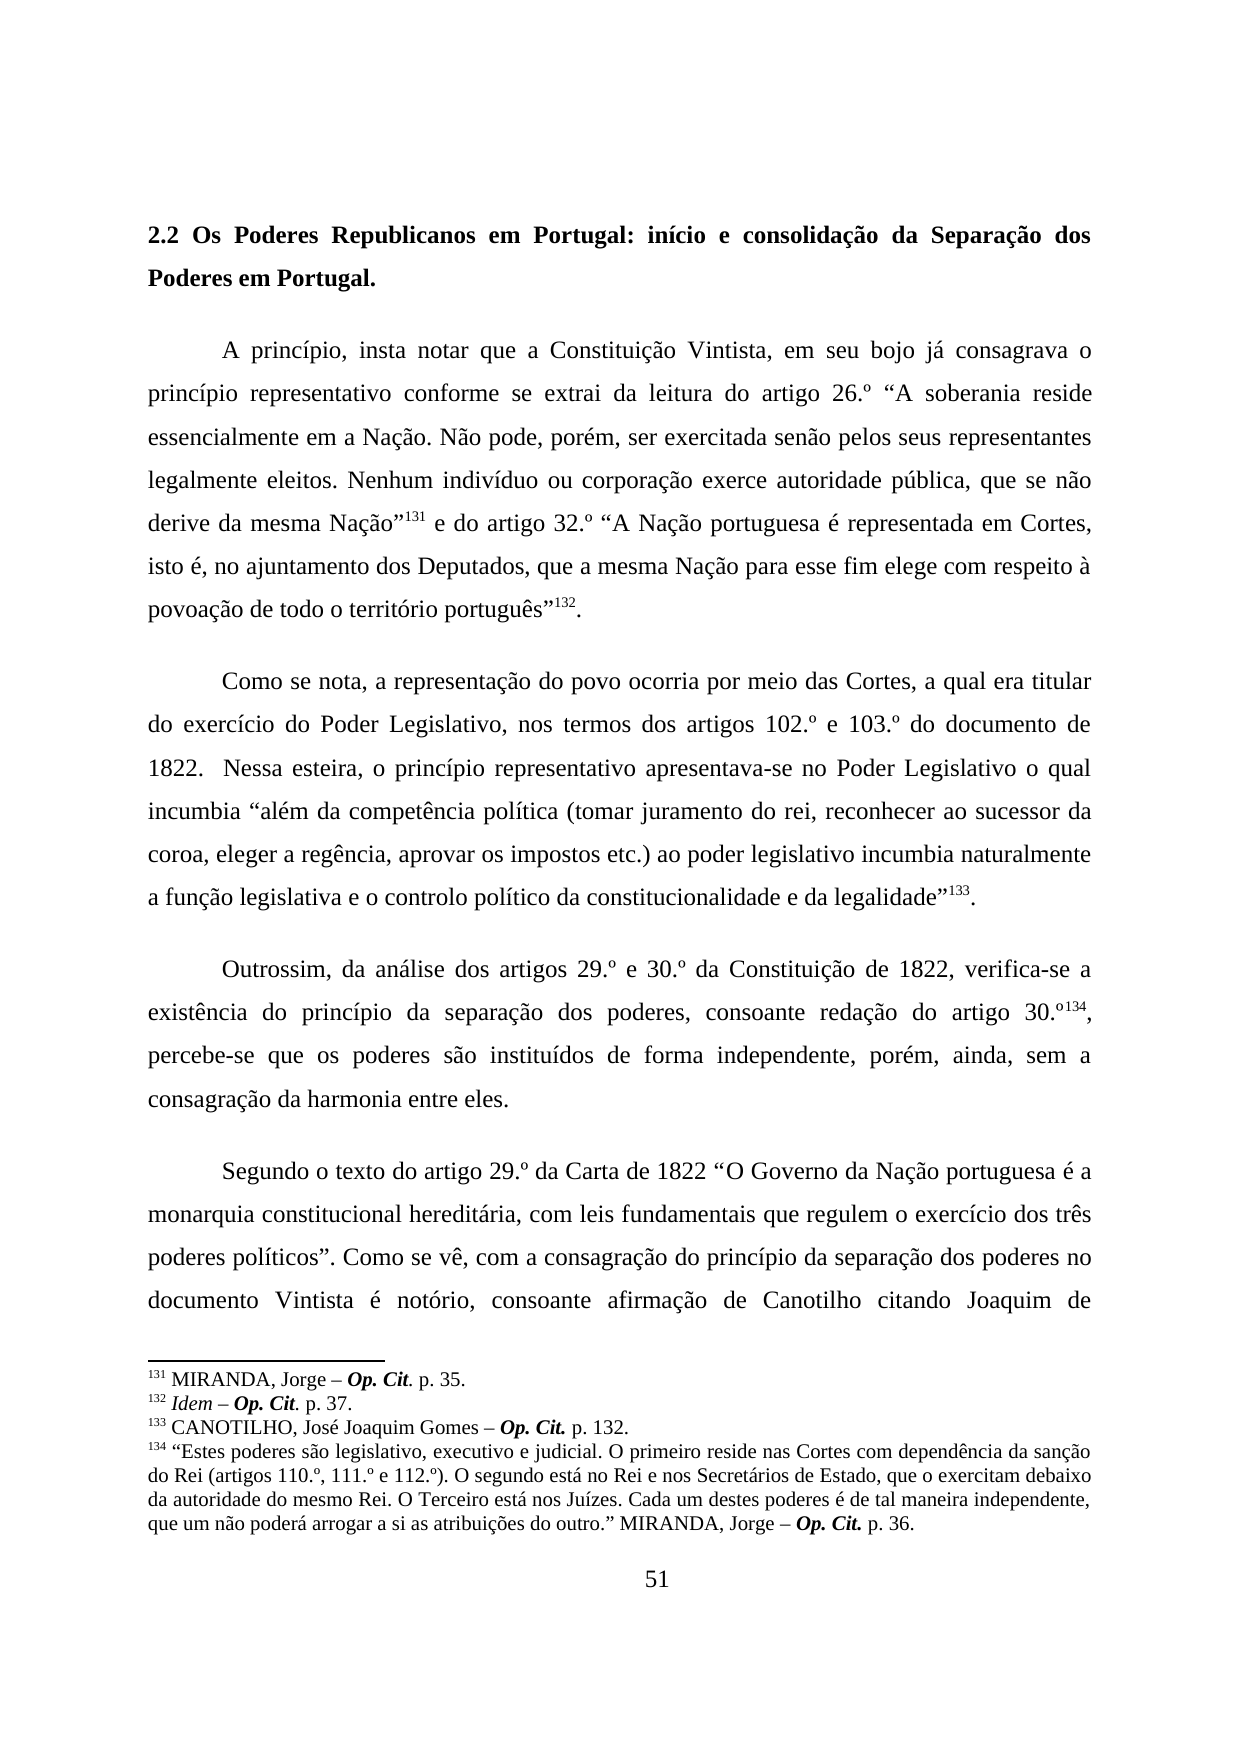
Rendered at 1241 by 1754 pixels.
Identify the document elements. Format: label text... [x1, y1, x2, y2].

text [148, 1156, 1092, 1314]
text A princípio, insta notar que a Constituição Vintista, em seu bojo já consagrava o princípio representativo conforme se extrai da leitura do artigo 26.º “A soberania reside essencialmente em a Nação. Não pode, porém, ser exercitada senão pelos seus representantes legalmente eleitos. Nenhum indivíduo ou corporação exerce autoridade pública, que se não derive da mesma Nação” e do artigo 32.º “A Nação portuguesa é representada em Cortes, isto é, no ajuntamento dos Deputados, que a mesma Nação para esse fim elege com respeito à povoação de todo o território português”. [148, 335, 1092, 623]
subtitle 2.2 Os Poderes Republicanos em Portugal: início e consolidação da Separação dos Poderes em Portugal. [148, 220, 1092, 292]
text Como se nota, a representação do povo ocorria por meio das Cortes, a qual era titular do exercício do Poder Legislativo, nos termos dos artigos 102.º e 103.º do documento de 1822. Nessa esteira, o princípio representativo apresentava-se no Poder Legislativo o qual incumbia “além da competência política (tomar juramento do rei, reconhecer ao sucessor da coroa, eleger a regência, aprovar os impostos etc.) ao poder legislativo incumbia naturalmente a função legislativa e o controlo político da constitucionalidade e da legalidade”. [148, 666, 1092, 911]
text Outrossim, da análise dos artigos 29.º e 30.º da Constituição de 1822, verifica-se a existência do princípio da separação dos poderes, consoante redação do artigo 30.º, percebe-se que os poderes são instituídos de forma independente, porém, ainda, sem a consagração da harmonia entre eles. [148, 954, 1092, 1112]
